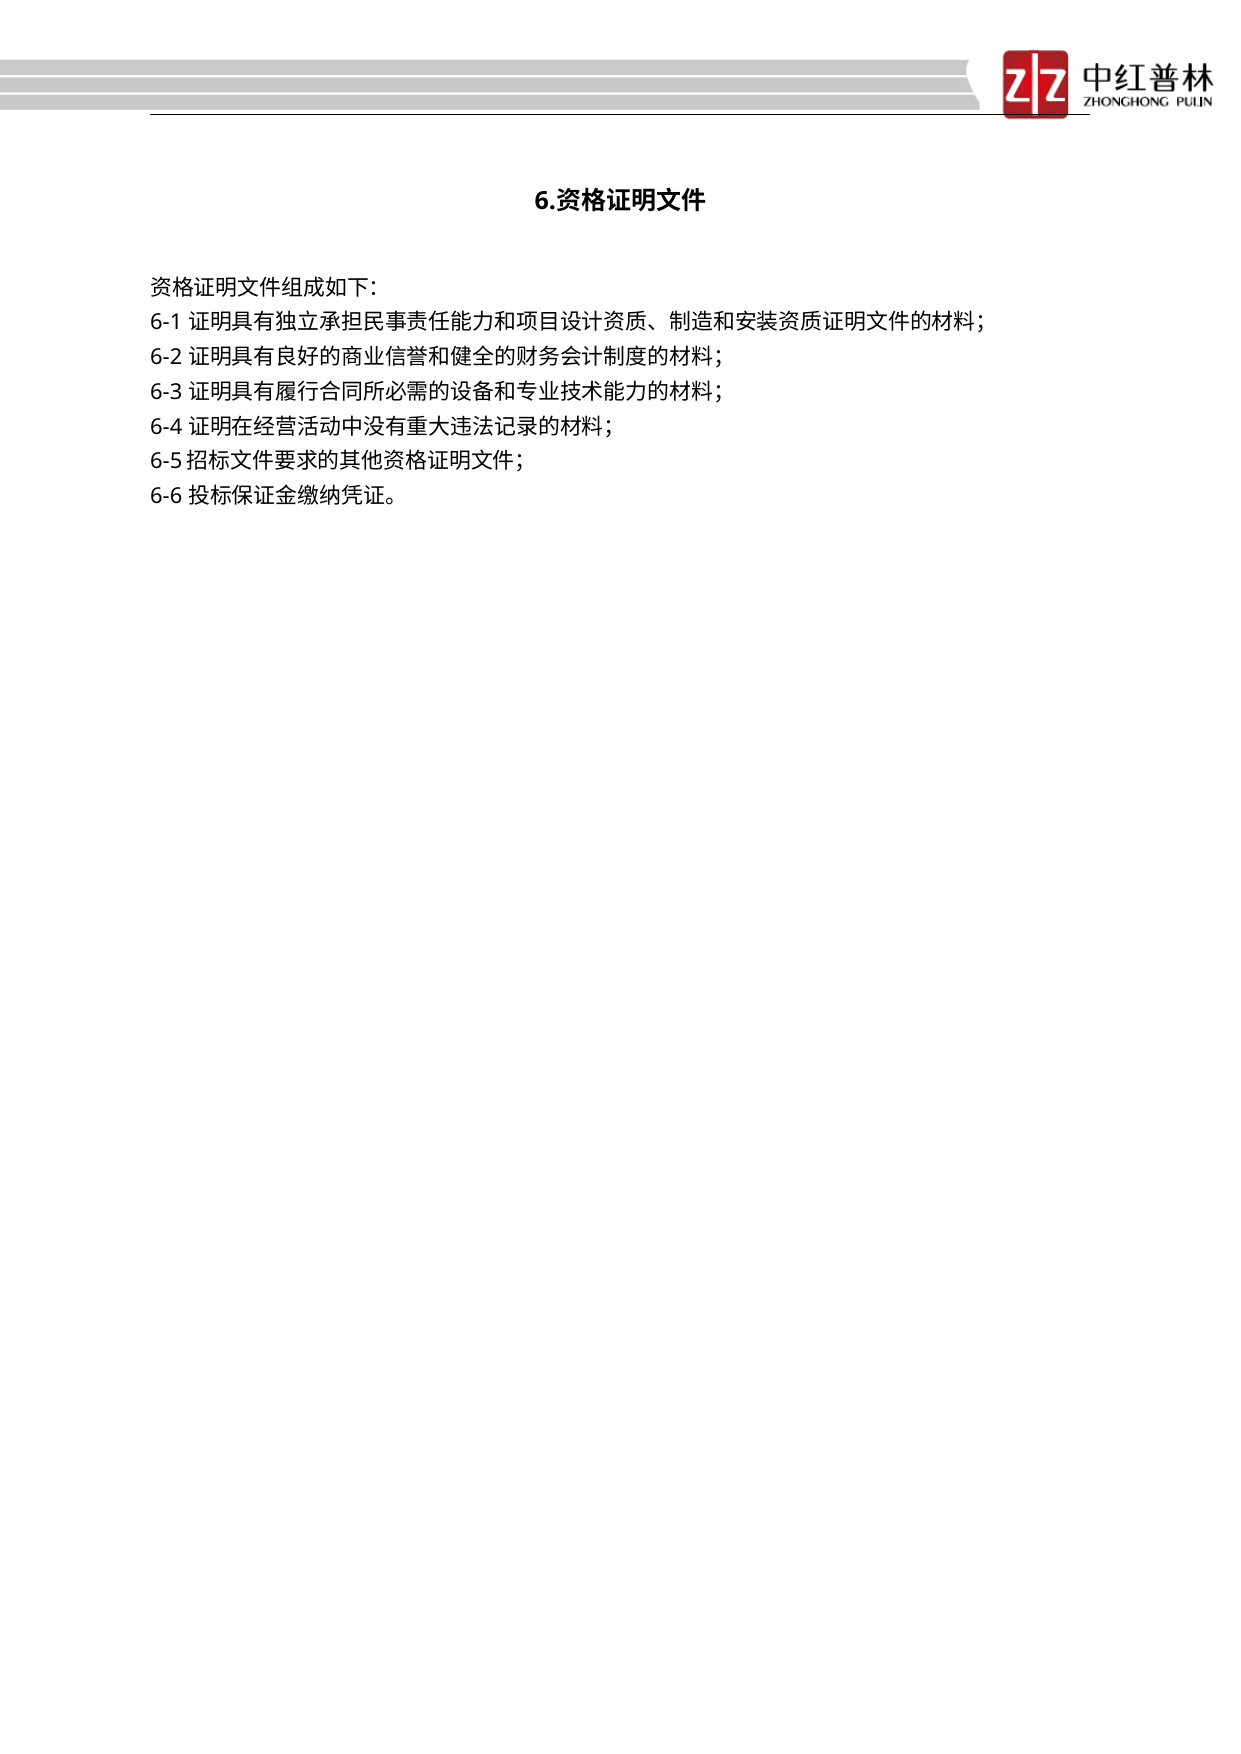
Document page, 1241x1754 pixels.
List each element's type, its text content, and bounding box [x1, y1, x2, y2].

text 6-6 投标保证金缴纳凭证。 [150, 477, 1090, 512]
text 6-3 证明具有履行合同所必需的设备和专业技术能力的材料； [150, 372, 1090, 407]
subtitle 6.资格证明文件 [150, 164, 1090, 233]
text 资格证明文件组成如下： [150, 268, 1090, 303]
text 6-5招标文件要求的其他资格证明文件； [150, 442, 1090, 477]
text 6-1 证明具有独立承担民事责任能力和项目设计资质、制造和安装资质证明文件的材料； [150, 303, 1090, 338]
text 6-4 证明在经营活动中没有重大违法记录的材料； [150, 407, 1090, 442]
text 6-2 证明具有良好的商业信誉和健全的财务会计制度的材料； [150, 338, 1090, 372]
picture [0, 48, 1224, 124]
